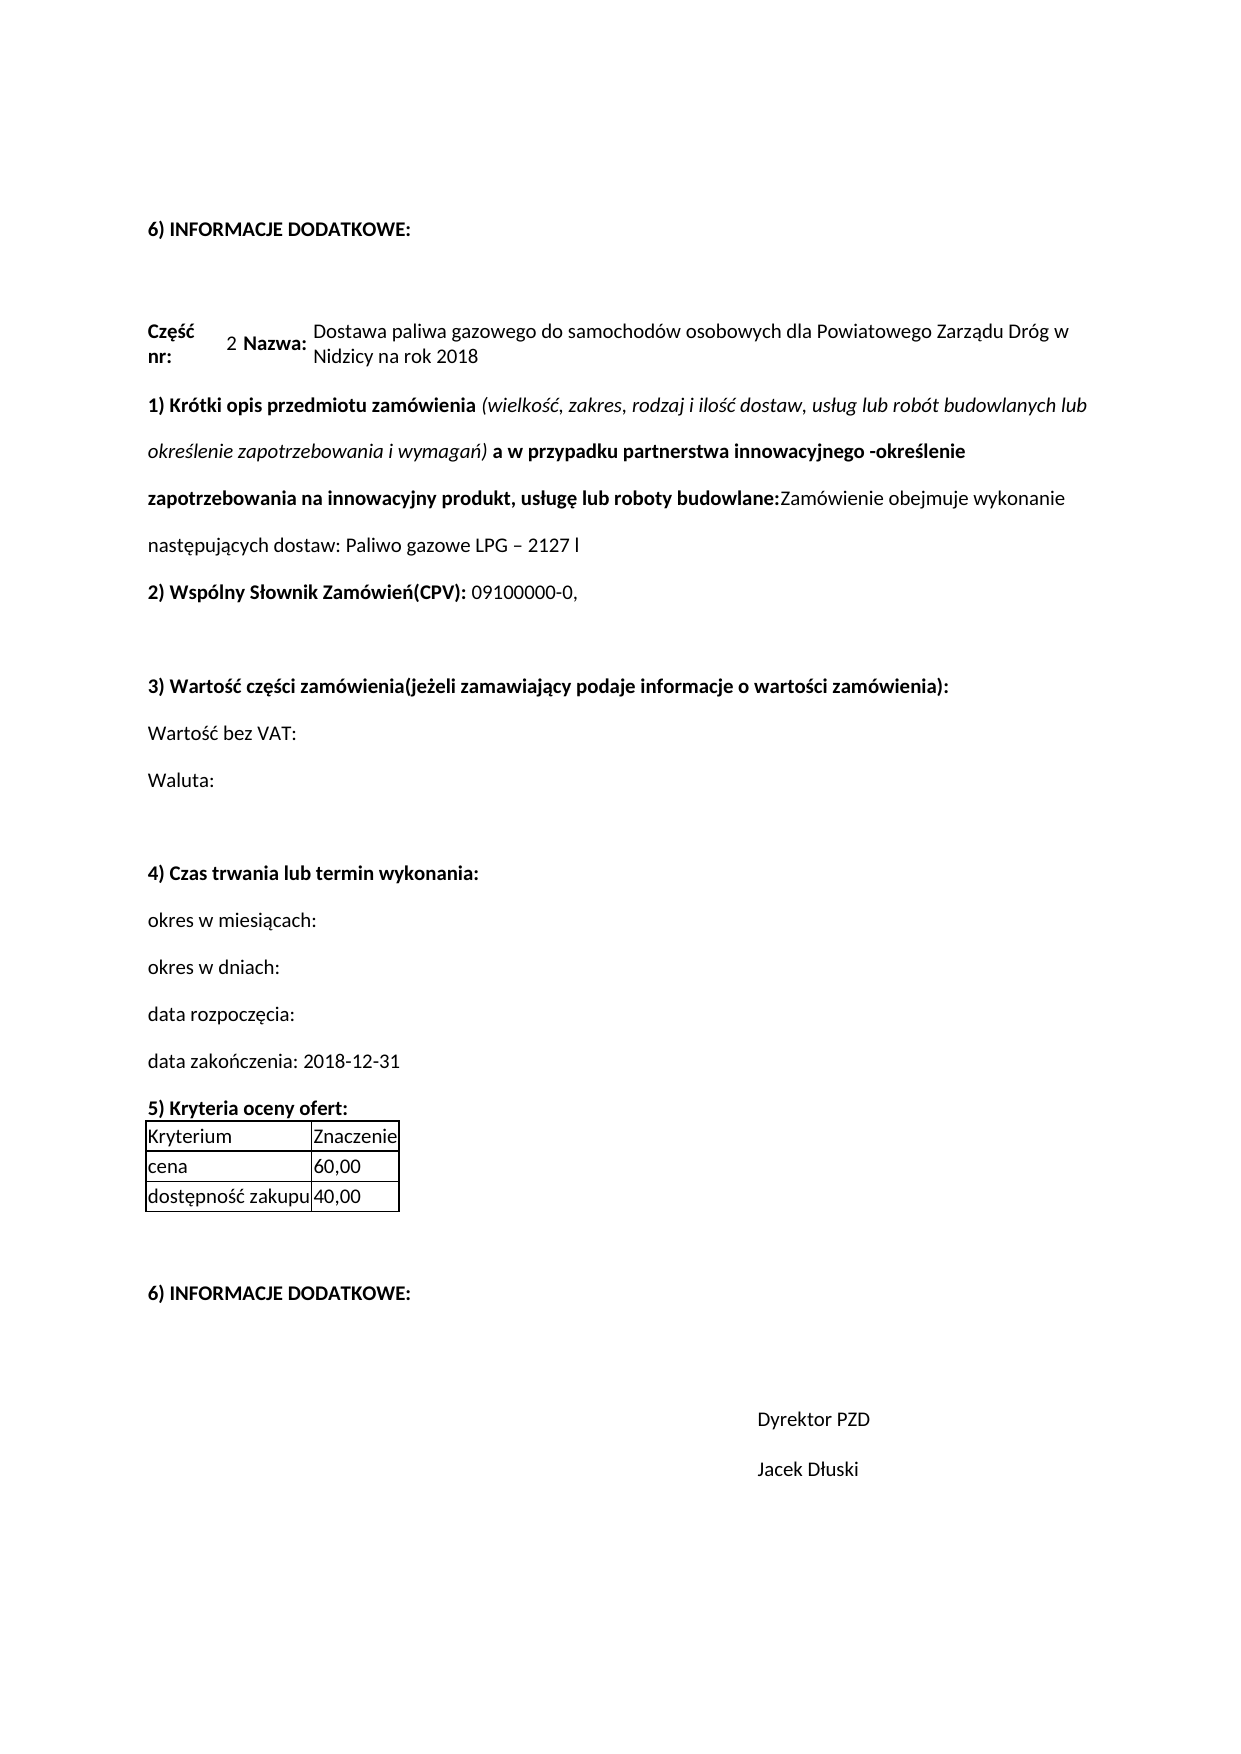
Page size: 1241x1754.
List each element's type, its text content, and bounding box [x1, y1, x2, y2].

text 1) Krótki opis przedmiotu zamówienia (wielkość, zakres, rodzaj i ilość dostaw, usług lub robót budowlanych lub określenie zapotrzebowania i wymagań) a w przypadku partnerstwa innowacyjnego -określenie zapotrzebowania na innowacyjny produkt, usługę lub roboty budowlane:Zamówienie obejmuje wykonanie następujących dostaw: Paliwo gazowe LPG – 2127 l 2) Wspólny Słownik Zamówień(CPV): 09100000-0, 3) Wartość części zamówienia(jeżeli zamawiający podaje informacje o wartości zamówienia): Wartość bez VAT: Waluta: 4) Czas trwania lub termin wykonania: okres w miesiącach: okres w dniach: data rozpoczęcia: data zakończenia: 2018-12-31 5) Kryteria oceny ofert: [148, 370, 1093, 1120]
table_header Dostawa paliwa gazowego do samochodów osobowych dla Powiatowego Zarządu Dróg w Nidzicy na rok 2018 [311, 316, 1100, 370]
table_cell dostępność zakupu [147, 1182, 311, 1211]
text 6) INFORMACJE DODATKOWE: [148, 148, 1093, 288]
table_header Znaczenie [312, 1122, 398, 1150]
text Dyrektor PZD [148, 1406, 1093, 1431]
table_header 2 [225, 316, 241, 370]
table_cell 60,00 [312, 1152, 398, 1181]
text Jacek Dłuski [148, 1456, 1093, 1481]
text 6) INFORMACJE DODATKOWE: [148, 1212, 1093, 1306]
table_cell cena [147, 1152, 311, 1181]
table_header Nazwa: [241, 316, 311, 370]
table_header Kryterium [147, 1122, 311, 1150]
table_header Część nr: [146, 316, 224, 370]
table_cell 40,00 [312, 1182, 398, 1211]
